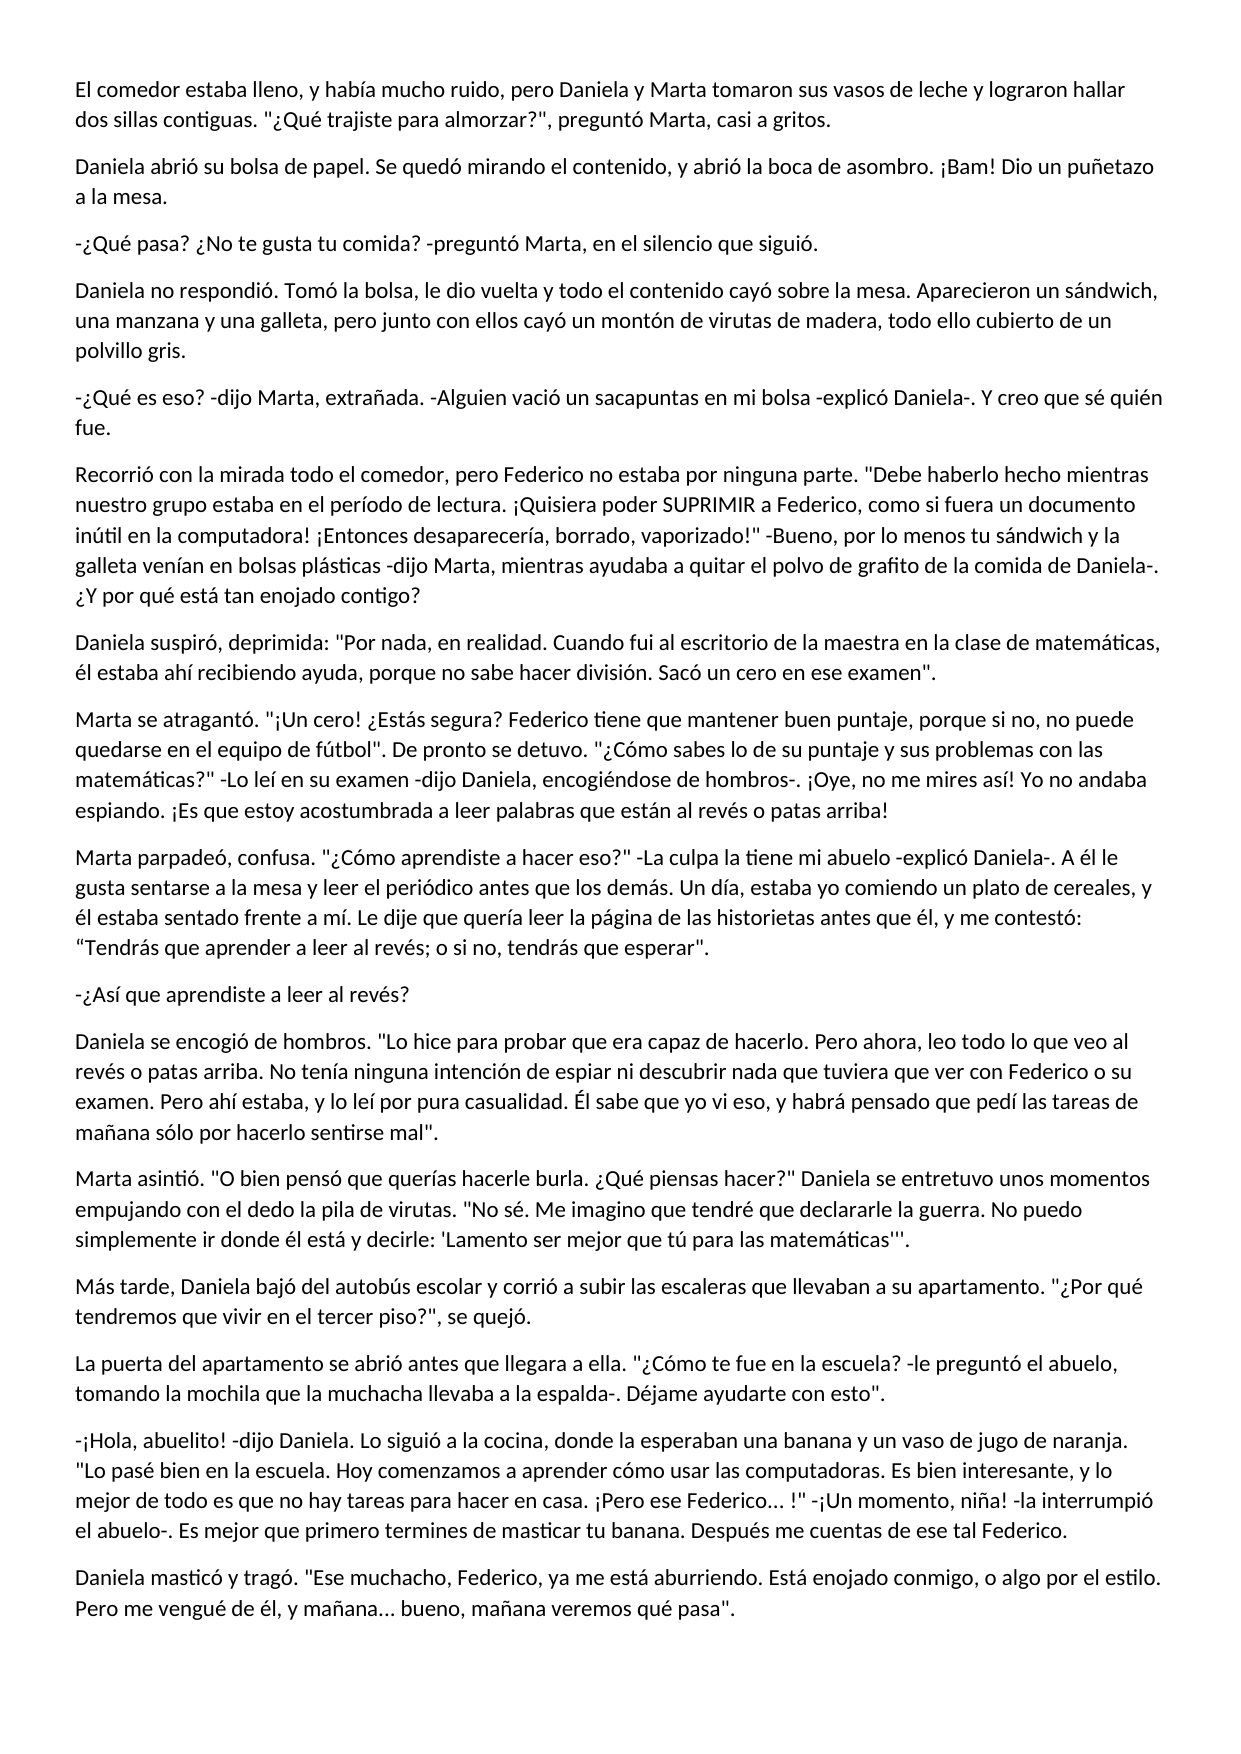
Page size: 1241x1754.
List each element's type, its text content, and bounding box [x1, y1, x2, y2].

text Daniela se encogió de hombros. "Lo hice para probar que era capaz de hacerlo. Pero ahora, leo todo lo que veo al revés o patas arriba. No tenía ninguna intención de espiar ni descubrir nada que tuviera que ver con Federico o su examen. Pero ahí estaba, y lo leí por pura casualidad. Él sabe que yo vi eso, y habrá pensado que pedí las tareas de mañana sólo por hacerlo sentirse mal". [75, 1027, 1165, 1146]
text Marta parpadeó, confusa. "¿Cómo aprendiste a hacer eso?" -La culpa la tiene mi abuelo -explicó Daniela-. A él le gusta sentarse a la mesa y leer el periódico antes que los demás. Un día, estaba yo comiendo un plato de cereales, y él estaba sentado frente a mí. Le dije que quería leer la página de las historietas antes que él, y me contestó: “Tendrás que aprender a leer al revés; o si no, tendrás que esperar". [75, 843, 1165, 961]
text Marta se atragantó. "¡Un cero! ¿Estás segura? Federico tiene que mantener buen puntaje, porque si no, no puede quedarse en el equipo de fútbol". De pronto se detuvo. "¿Cómo sabes lo de su puntaje y sus problemas con las matemáticas?" -Lo leí en su examen -dijo Daniela, encogiéndose de hombros-. ¡Oye, no me mires así! Yo no andaba espiando. ¡Es que estoy acostumbrada a leer palabras que están al revés o patas arriba! [75, 705, 1165, 824]
text Daniela abrió su bolsa de papel. Se quedó mirando el contenido, y abrió la boca de asombro. ¡Bam! Dio un puñetazo a la mesa. [75, 152, 1165, 210]
text Daniela suspiró, deprimida: "Por nada, en realidad. Cuando fui al escritorio de la maestra en la clase de matemáticas, él estaba ahí recibiendo ayuda, porque no sabe hacer división. Sacó un cero en ese examen". [75, 628, 1165, 686]
text La puerta del apartamento se abrió antes que llegara a ella. "¿Cómo te fue en la escuela? -le preguntó el abuelo, tomando la mochila que la muchacha llevaba a la espalda-. Déjame ayudarte con esto". [75, 1349, 1165, 1407]
text -¿Qué pasa? ¿No te gusta tu comida? -preguntó Marta, en el silencio que siguió. [75, 229, 1165, 257]
text -¡Hola, abuelito! -dijo Daniela. Lo siguió a la cocina, donde la esperaban una banana y un vaso de jugo de naranja. "Lo pasé bien en la escuela. Hoy comenzamos a aprender cómo usar las computadoras. Es bien interesante, y lo mejor de todo es que no hay tareas para hacer en casa. ¡Pero ese Federico... !" -¡Un momento, niña! -la interrumpió el abuelo-. Es mejor que primero termines de masticar tu banana. Después me cuentas de ese tal Federico. [75, 1426, 1165, 1545]
text Daniela masticó y tragó. "Ese muchacho, Federico, ya me está aburriendo. Está enojado conmigo, o algo por el estilo. Pero me vengué de él, y mañana... bueno, mañana veremos qué pasa". [75, 1563, 1165, 1622]
text Marta asintió. "O bien pensó que querías hacerle burla. ¿Qué piensas hacer?" Daniela se entretuvo unos momentos empujando con el dedo la pila de virutas. "No sé. Me imagino que tendré que declararle la guerra. No puedo simplemente ir donde él está y decirle: 'Lamento ser mejor que tú para las matemáticas'''. [75, 1164, 1165, 1253]
text -¿Así que aprendiste a leer al revés? [75, 980, 1165, 1008]
text Más tarde, Daniela bajó del autobús escolar y corrió a subir las escaleras que llevaban a su apartamento. "¿Por qué tendremos que vivir en el tercer piso?", se quejó. [75, 1272, 1165, 1330]
text -¿Qué es eso? -dijo Marta, extrañada. -Alguien vació un sacapuntas en mi bolsa -explicó Daniela-. Y creo que sé quién fue. [75, 383, 1165, 442]
text El comedor estaba lleno, y había mucho ruido, pero Daniela y Marta tomaron sus vasos de leche y lograron hallar dos sillas contiguas. "¿Qué trajiste para almorzar?", preguntó Marta, casi a gritos. [75, 75, 1165, 133]
text Daniela no respondió. Tomó la bolsa, le dio vuelta y todo el contenido cayó sobre la mesa. Aparecieron un sándwich, una manzana y una galleta, pero junto con ellos cayó un montón de virutas de madera, todo ello cubierto de un polvillo gris. [75, 276, 1165, 364]
text Recorrió con la mirada todo el comedor, pero Federico no estaba por ninguna parte. "Debe haberlo hecho mientras nuestro grupo estaba en el período de lectura. ¡Quisiera poder SUPRIMIR a Federico, como si fuera un documento inútil en la computadora! ¡Entonces desaparecería, borrado, vaporizado!" -Bueno, por lo menos tu sándwich y la galleta venían en bolsas plásticas -dijo Marta, mientras ayudaba a quitar el polvo de grafito de la comida de Daniela-. ¿Y por qué está tan enojado contigo? [75, 460, 1165, 609]
